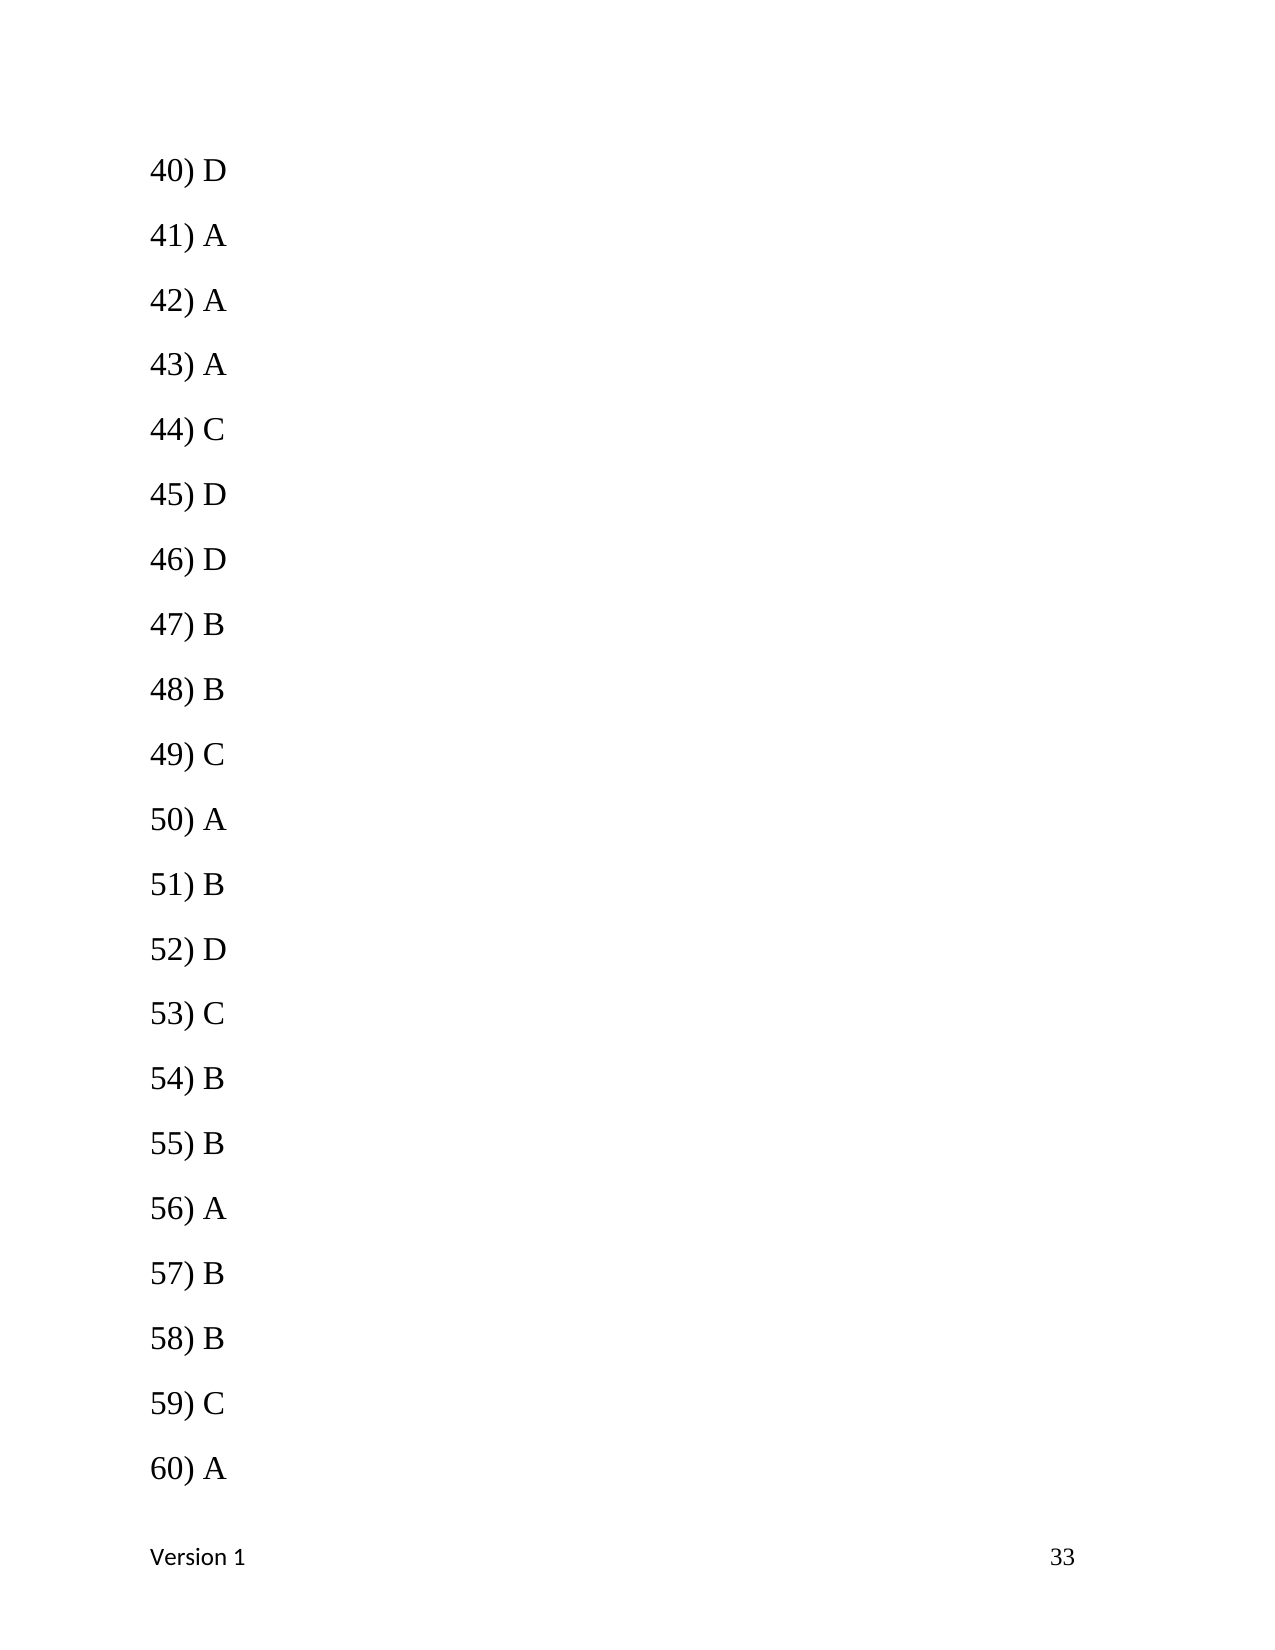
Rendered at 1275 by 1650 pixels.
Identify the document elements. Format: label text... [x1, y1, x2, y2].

text 43) A [150, 345, 775, 383]
text 58) B [150, 1318, 775, 1356]
text 54) B [150, 1058, 775, 1097]
text 57) B [150, 1253, 775, 1292]
text 50) A [150, 799, 775, 837]
text 44) C [150, 409, 775, 448]
text 45) D [150, 474, 775, 513]
text 51) B [150, 864, 775, 902]
text 53) C [150, 994, 775, 1032]
text 47) B [150, 604, 775, 643]
text 48) B [150, 669, 775, 707]
text 52) D [150, 929, 775, 967]
text 60) A [150, 1448, 775, 1486]
text 41) A [150, 215, 775, 253]
text 55) B [150, 1123, 775, 1162]
text 59) C [150, 1383, 775, 1421]
text 56) A [150, 1188, 775, 1227]
text 46) D [150, 539, 775, 578]
text 42) A [150, 280, 775, 318]
text 49) C [150, 734, 775, 772]
text 40) D [150, 150, 775, 188]
